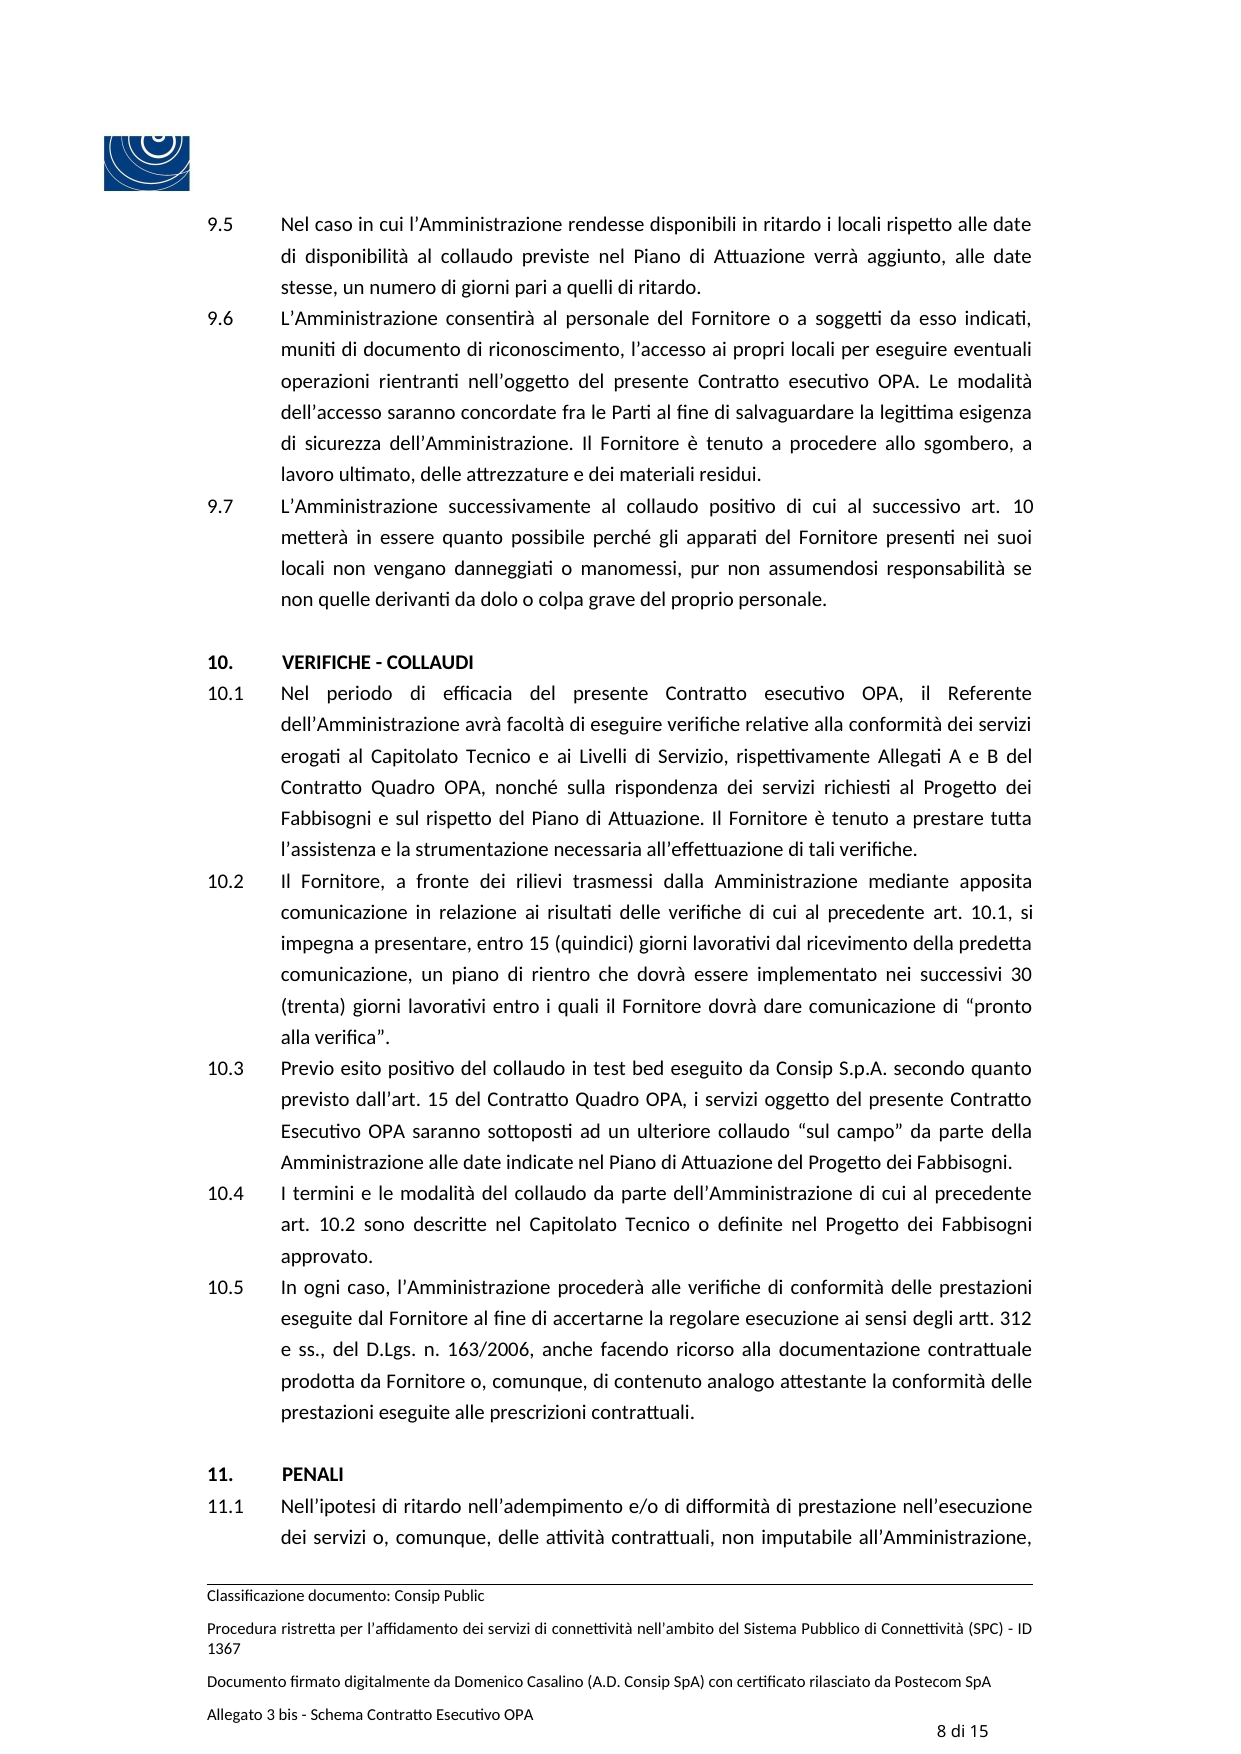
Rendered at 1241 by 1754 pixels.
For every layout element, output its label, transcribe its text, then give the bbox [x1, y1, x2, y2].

text L’Amministrazione successivamente al collaudo positivo di cui al successivo art. 10 metterà in essere quanto possibile perché gli apparati del Fornitore presenti nei suoi locali non vengano danneggiati o manomessi, pur non assumendosi responsabilità se non quelle derivanti da dolo o colpa grave del proprio personale. [207, 488, 1033, 613]
text In ogni caso, l’Amministrazione procederà alle verifiche di conformità delle prestazioni eseguite dal Fornitore al fine di accertarne la regolare esecuzione ai sensi degli artt. 312 e ss., del D.Lgs. n. 163/2006, anche facendo ricorso alla documentazione contrattuale prodotta da Fornitore o, comunque, di contenuto analogo attestante la conformità delle prestazioni eseguite alle prescrizioni contrattuali. [207, 1269, 1033, 1426]
text VERIFICHE - COLLAUDI [207, 644, 1033, 676]
text PENALI [207, 1457, 1033, 1488]
text Nel caso in cui l’Amministrazione rendesse disponibili in ritardo i locali rispetto alle date di disponibilità al collaudo previste nel Piano di Attuazione verrà aggiunto, alle date stesse, un numero di giorni pari a quelli di ritardo. [207, 207, 1033, 301]
text Previo esito positivo del collaudo in test bed eseguito da Consip S.p.A. secondo quanto previsto dall’art. 15 del Contratto Quadro OPA, i servizi oggetto del presente Contratto Esecutivo OPA saranno sottoposti ad un ulteriore collaudo “sul campo” da parte della Amministrazione alle date indicate nel Piano di Attuazione del Progetto dei Fabbisogni. [207, 1051, 1033, 1176]
text I termini e le modalità del collaudo da parte dell’Amministrazione di cui al precedente art. 10.2 sono descritte nel Capitolato Tecnico o definite nel Progetto dei Fabbisogni approvato. [207, 1176, 1033, 1269]
text Il Fornitore, a fronte dei rilievi trasmessi dalla Amministrazione mediante apposita comunicazione in relazione ai risultati delle verifiche di cui al precedente art. 10.1, si impegna a presentare, entro 15 (quindici) giorni lavorativi dal ricevimento della predetta comunicazione, un piano di rientro che dovrà essere implementato nei successivi 30 (trenta) giorni lavorativi entro i quali il Fornitore dovrà dare comunicazione di “pronto alla verifica”. [207, 863, 1033, 1051]
text Nel periodo di efficacia del presente Contratto esecutivo OPA, il Referente dell’Amministrazione avrà facoltà di eseguire verifiche relative alla conformità dei servizi erogati al Capitolato Tecnico e ai Livelli di Servizio, rispettivamente Allegati A e B del Contratto Quadro OPA, nonché sulla rispondenza dei servizi richiesti al Progetto dei Fabbisogni e sul rispetto del Piano di Attuazione. Il Fornitore è tenuto a prestare tutta l’assistenza e la strumentazione necessaria all’effettuazione di tali verifiche. [207, 676, 1033, 863]
text L’Amministrazione consentirà al personale del Fornitore o a soggetti da esso indicati, muniti di documento di riconoscimento, l’accesso ai propri locali per eseguire eventuali operazioni rientranti nell’oggetto del presente Contratto esecutivo OPA. Le modalità dell’accesso saranno concordate fra le Parti al fine di salvaguardare la legittima esigenza di sicurezza dell’Amministrazione. Il Fornitore è tenuto a procedere allo sgombero, a lavoro ultimato, delle attrezzature e dei materiali residui. [207, 301, 1033, 488]
picture [0, 15, 194, 190]
